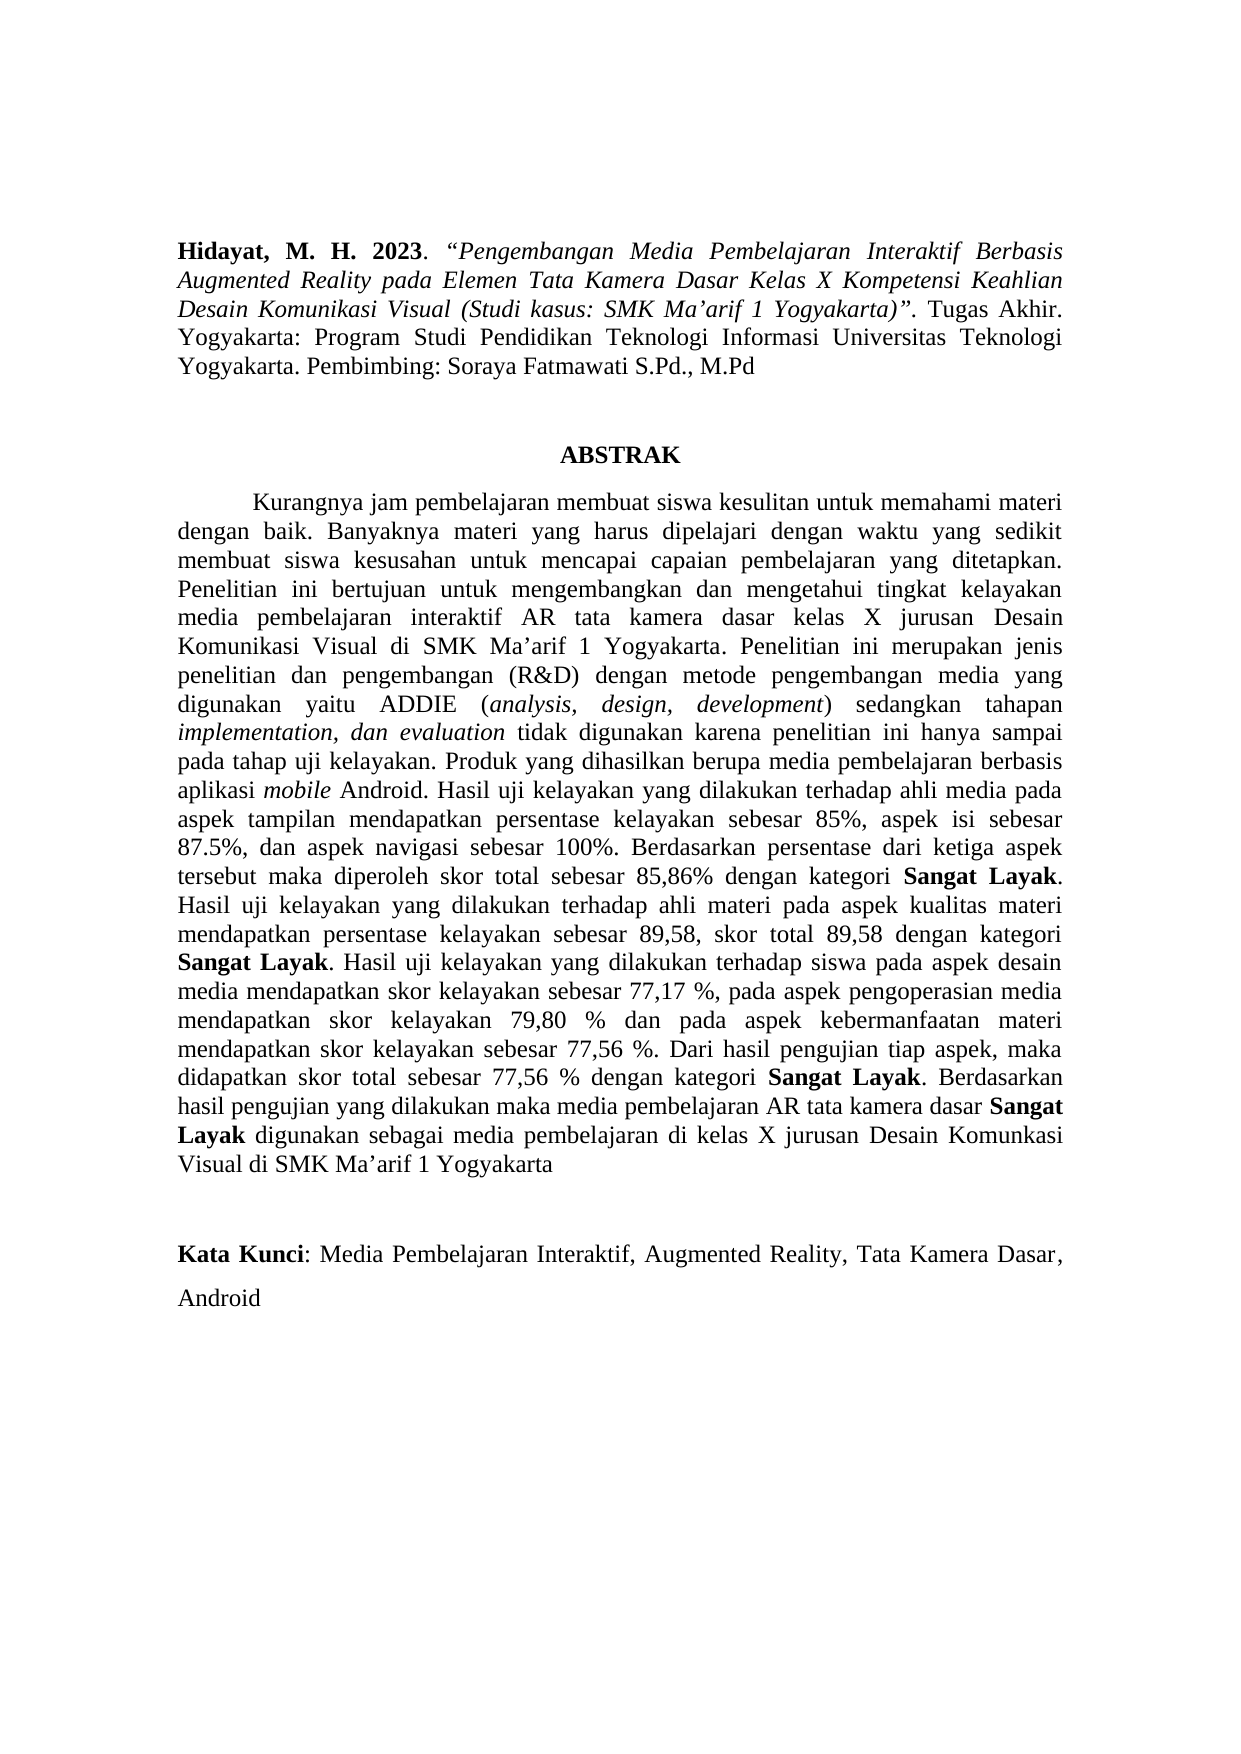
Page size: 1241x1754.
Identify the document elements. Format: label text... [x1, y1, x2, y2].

subtitle ABSTRAK [177, 440, 1063, 468]
text Hidayat, M. H. 2023. “Pengembangan Media Pembelajaran Interaktif Berbasis Augmented Reality pada Elemen Tata Kamera Dasar Kelas X Kompetensi Keahlian Desain Komunikasi Visual (Studi kasus: SMK Ma’arif 1 Yogyakarta)”. Tugas Akhir. Yogyakarta: Program Studi Pendidikan Teknologi Informasi Universitas Teknologi Yogyakarta. Pembimbing: Soraya Fatmawati S.Pd., M.Pd [177, 236, 1063, 380]
text Kurangnya jam pembelajaran membuat siswa kesulitan untuk memahami materi dengan baik. Banyaknya materi yang harus dipelajari dengan waktu yang sedikit membuat siswa kesusahan untuk mencapai capaian pembelajaran yang ditetapkan. Penelitian ini bertujuan untuk mengembangkan dan mengetahui tingkat kelayakan media pembelajaran interaktif AR tata kamera dasar kelas X jurusan Desain Komunikasi Visual di SMK Ma’arif 1 Yogyakarta. Penelitian ini merupakan jenis penelitian dan pengembangan (R&D) dengan metode pengembangan media yang digunakan yaitu ADDIE (analysis, design, development) sedangkan tahapan implementation, dan evaluation tidak digunakan karena penelitian ini hanya sampai pada tahap uji kelayakan. Produk yang dihasilkan berupa media pembelajaran berbasis aplikasi mobile Android. Hasil uji kelayakan yang dilakukan terhadap ahli media pada aspek tampilan mendapatkan persentase kelayakan sebesar 85%, aspek isi sebesar 87.5%, dan aspek navigasi sebesar 100%. Berdasarkan persentase dari ketiga aspek tersebut maka diperoleh skor total sebesar 85,86% dengan kategori Sangat Layak. Hasil uji kelayakan yang dilakukan terhadap ahli materi pada aspek kualitas materi mendapatkan persentase kelayakan sebesar 89,58, skor total 89,58 dengan kategori Sangat Layak. Hasil uji kelayakan yang dilakukan terhadap siswa pada aspek desain media mendapatkan skor kelayakan sebesar 77,17 %, pada aspek pengoperasian media mendapatkan skor kelayakan 79,80 % dan pada aspek kebermanfaatan materi mendapatkan skor kelayakan sebesar 77,56 %. Dari hasil pengujian tiap aspek, maka didapatkan skor total sebesar 77,56 % dengan kategori Sangat Layak. Berdasarkan hasil pengujian yang dilakukan maka media pembelajaran AR tata kamera dasar Sangat Layak digunakan sebagai media pembelajaran di kelas X jurusan Desain Komunkasi Visual di SMK Ma’arif 1 Yogyakarta [177, 487, 1063, 1177]
text Kata Kunci: Media Pembelajaran Interaktif, Augmented Reality, Tata Kamera Dasar, Android [177, 1239, 1063, 1311]
